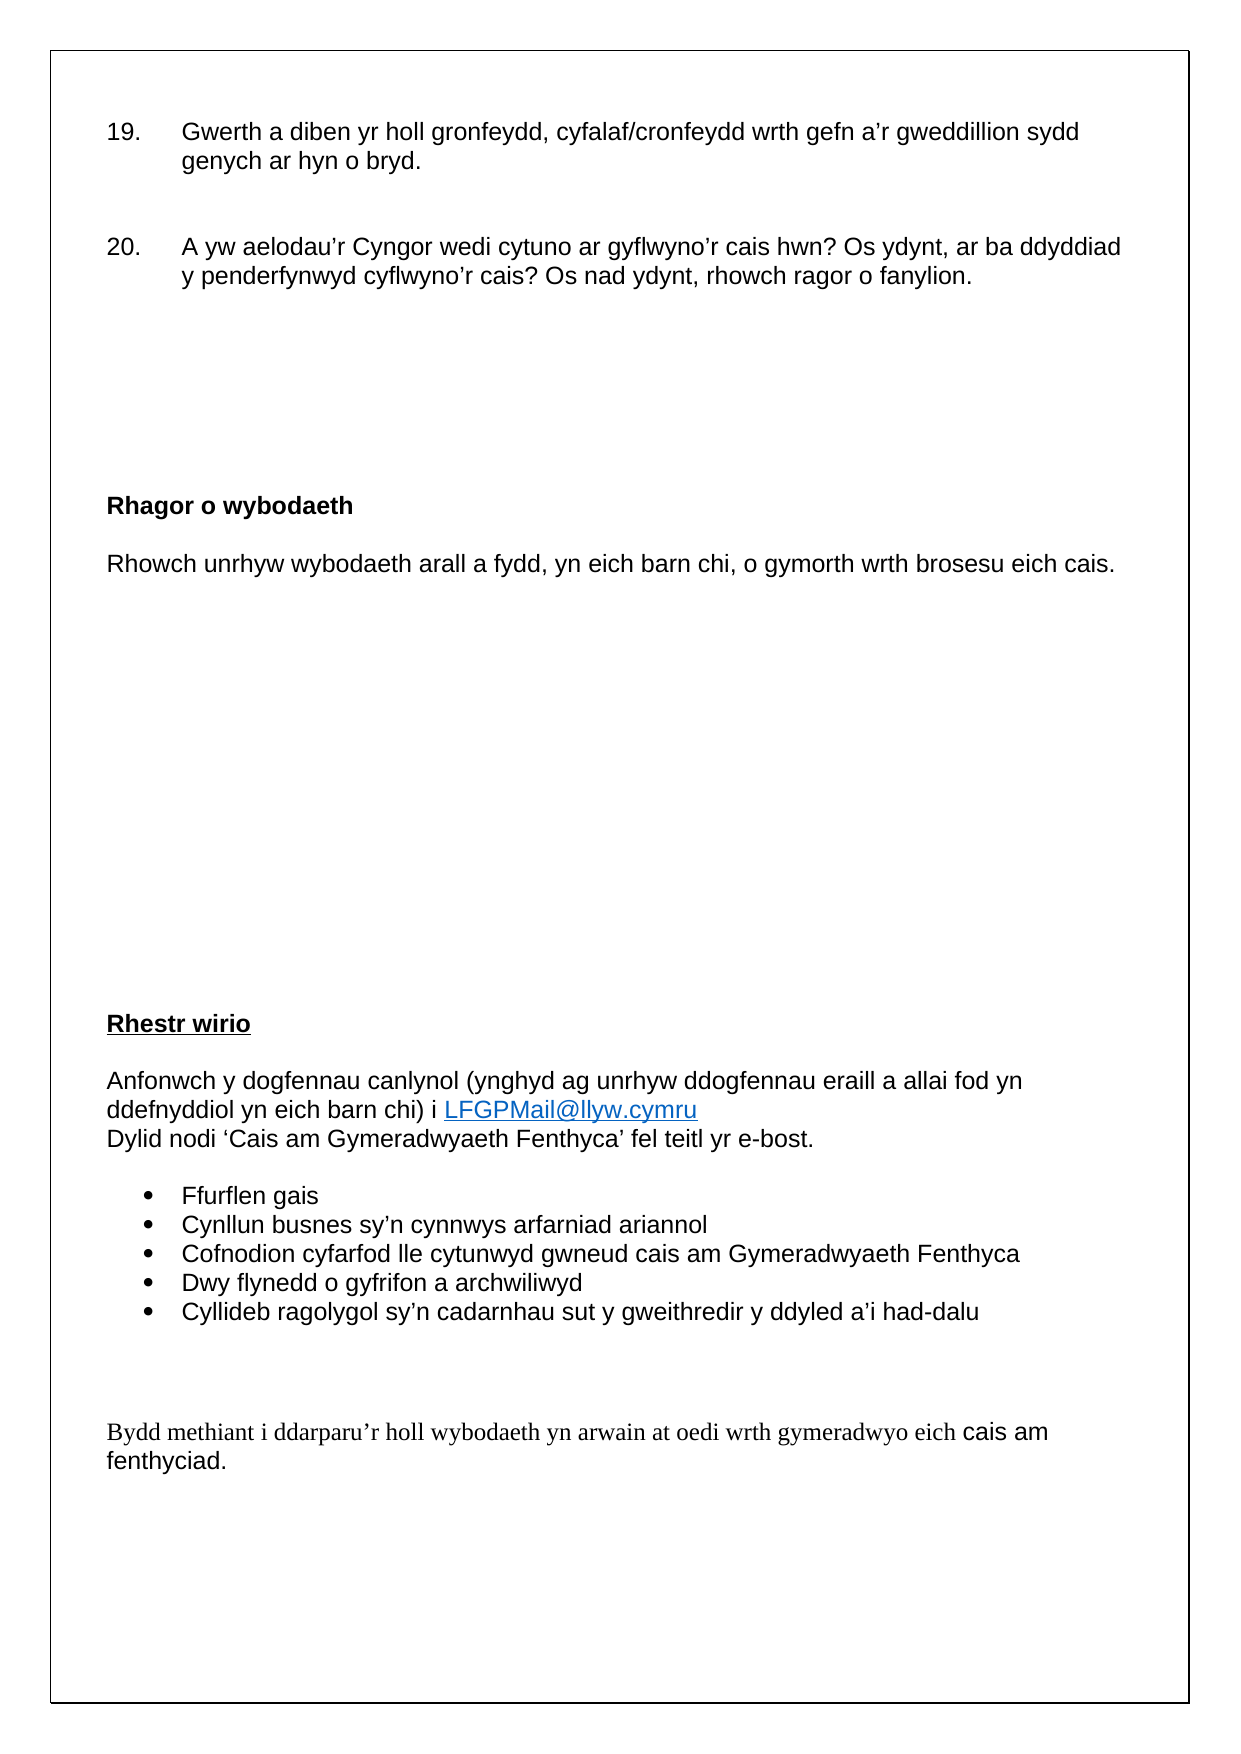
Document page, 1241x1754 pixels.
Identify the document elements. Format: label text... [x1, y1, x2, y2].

text Anfonwch y dogfennau canlynol (ynghyd ag unrhyw ddogfennau eraill a allai fod yn ddefnyddiol yn eich barn chi) i LFGPMail@llyw.cymru [106, 1066, 1133, 1124]
list A yw aelodau’r Cyngor wedi cytuno ar gyflwyno’r cais hwn? Os ydynt, ar ba ddyddiad y penderfynwyd cyflwyno’r cais? Os nad ydynt, rhowch ragor o fanylion. [106, 232, 1133, 290]
list Cofnodion cyfarfod lle cytunwyd gwneud cais am Gymeradwyaeth Fenthyca [144, 1239, 1133, 1268]
list Cynllun busnes sy’n cynnwys arfarniad ariannol [144, 1210, 1133, 1239]
list Ffurflen gais [144, 1181, 1133, 1210]
list Dwy flynedd o gyfrifon a archwiliwyd [144, 1268, 1133, 1297]
text Rhowch unrhyw wybodaeth arall a fydd, yn eich barn chi, o gymorth wrth brosesu eich cais. [106, 549, 1133, 577]
list Cyllideb ragolygol sy’n cadarnhau sut y gweithredir y ddyled a’i had-dalu [144, 1297, 1133, 1325]
list Gwerth a diben yr holl gronfeydd, cyfalaf/cronfeydd wrth gefn a’r gweddillion sydd genych ar hyn o bryd. [106, 117, 1133, 175]
text Dylid nodi ‘Cais am Gymeradwyaeth Fenthyca’ fel teitl yr e-bost. [106, 1124, 1133, 1152]
text Rhestr wirio [106, 1009, 1133, 1037]
text Rhagor o wybodaeth [106, 491, 1133, 520]
text Bydd methiant i ddarparu’r holl wybodaeth yn arwain at oedi wrth gymeradwyo eich cais am fenthyciad. [106, 1417, 1133, 1474]
